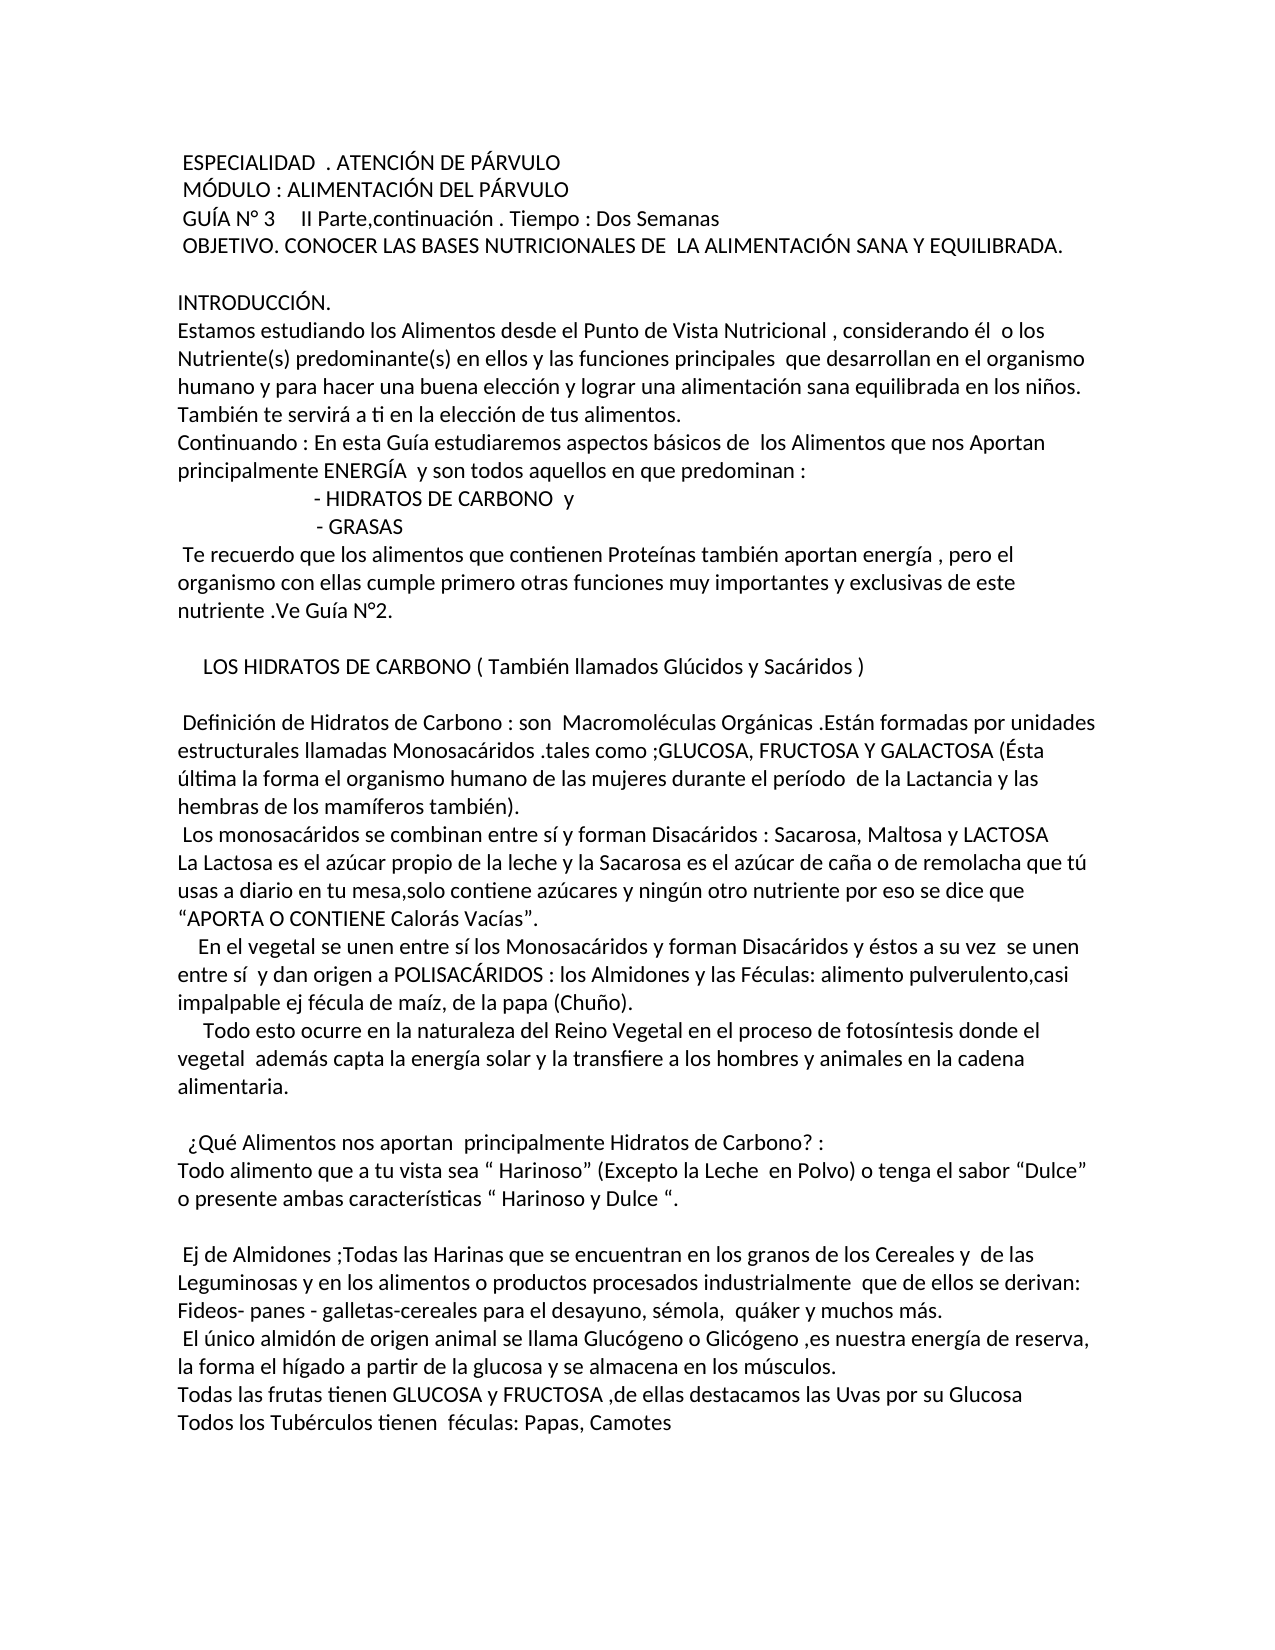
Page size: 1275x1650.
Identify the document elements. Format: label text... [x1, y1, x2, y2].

text Continuando : En esta Guía estudiaremos aspectos básicos de los Alimentos que nos Aportan principalmente ENERGÍA y son todos aquellos en que predominan : [177, 428, 1098, 484]
text - HIDRATOS DE CARBONO y [313, 484, 1098, 512]
text En el vegetal se unen entre sí los Monosacáridos y forman Disacáridos y éstos a su vez se unen entre sí y dan origen a POLISACÁRIDOS : los Almidones y las Féculas: alimento pulverulento,casi impalpable ej fécula de maíz, de la papa (Chuño). [177, 932, 1098, 1016]
text GUÍA N° 3 II Parte,continuación . Tiempo : Dos Semanas [177, 204, 1098, 232]
text ESPECIALIDAD . ATENCIÓN DE PÁRVULO [177, 148, 1098, 176]
text Todo alimento que a tu vista sea “ Harinoso” (Excepto la Leche en Polvo) o tenga el sabor “Dulce” o presente ambas características “ Harinoso y Dulce “. [177, 1156, 1098, 1212]
text Estamos estudiando los Alimentos desde el Punto de Vista Nutricional , considerando él o los Nutriente(s) predominante(s) en ellos y las funciones principales que desarrollan en el organismo humano y para hacer una buena elección y lograr una alimentación sana equilibrada en los niños. También te servirá a ti en la elección de tus alimentos. [177, 316, 1098, 428]
text LOS HIDRATOS DE CARBONO ( También llamados Glúcidos y Sacáridos ) [177, 652, 1098, 680]
text - GRASAS [177, 512, 1098, 540]
text Todas las frutas tienen GLUCOSA y FRUCTOSA ,de ellas destacamos las Uvas por su Glucosa [177, 1381, 1098, 1408]
text Todo esto ocurre en la naturaleza del Reino Vegetal en el proceso de fotosíntesis donde el vegetal además capta la energía solar y la transfiere a los hombres y animales en la cadena alimentaria. [177, 1016, 1098, 1100]
text Te recuerdo que los alimentos que contienen Proteínas también aportan energía , pero el organismo con ellas cumple primero otras funciones muy importantes y exclusivas de este nutriente .Ve Guía N°2. [177, 540, 1098, 624]
text Ej de Almidones ;Todas las Harinas que se encuentran en los granos de los Cereales y de las Leguminosas y en los alimentos o productos procesados industrialmente que de ellos se derivan: Fideos- panes - galletas-cereales para el desayuno, sémola, quáker y muchos más. [177, 1240, 1098, 1324]
text La Lactosa es el azúcar propio de la leche y la Sacarosa es el azúcar de caña o de remolacha que tú usas a diario en tu mesa,solo contiene azúcares y ningún otro nutriente por eso se dice que “APORTA O CONTIENE Calorás Vacías”. [177, 848, 1098, 932]
text El único almidón de origen animal se llama Glucógeno o Glicógeno ,es nuestra energía de reserva, la forma el hígado a partir de la glucosa y se almacena en los músculos. [177, 1324, 1098, 1381]
text Definición de Hidratos de Carbono : son Macromoléculas Orgánicas .Están formadas por unidades estructurales llamadas Monosacáridos .tales como ;GLUCOSA, FRUCTOSA Y GALACTOSA (Ésta última la forma el organismo humano de las mujeres durante el período de la Lactancia y las hembras de los mamíferos también). [177, 708, 1098, 820]
text Todos los Tubérculos tienen féculas: Papas, Camotes [177, 1408, 1098, 1437]
text OBJETIVO. CONOCER LAS BASES NUTRICIONALES DE LA ALIMENTACIÓN SANA Y EQUILIBRADA. [177, 232, 1098, 260]
text ¿Qué Alimentos nos aportan principalmente Hidratos de Carbono? : [177, 1128, 1098, 1156]
text INTRODUCCIÓN. [177, 288, 1098, 316]
text MÓDULO : ALIMENTACIÓN DEL PÁRVULO [177, 176, 1098, 204]
text Los monosacáridos se combinan entre sí y forman Disacáridos : Sacarosa, Maltosa y LACTOSA [177, 820, 1098, 848]
